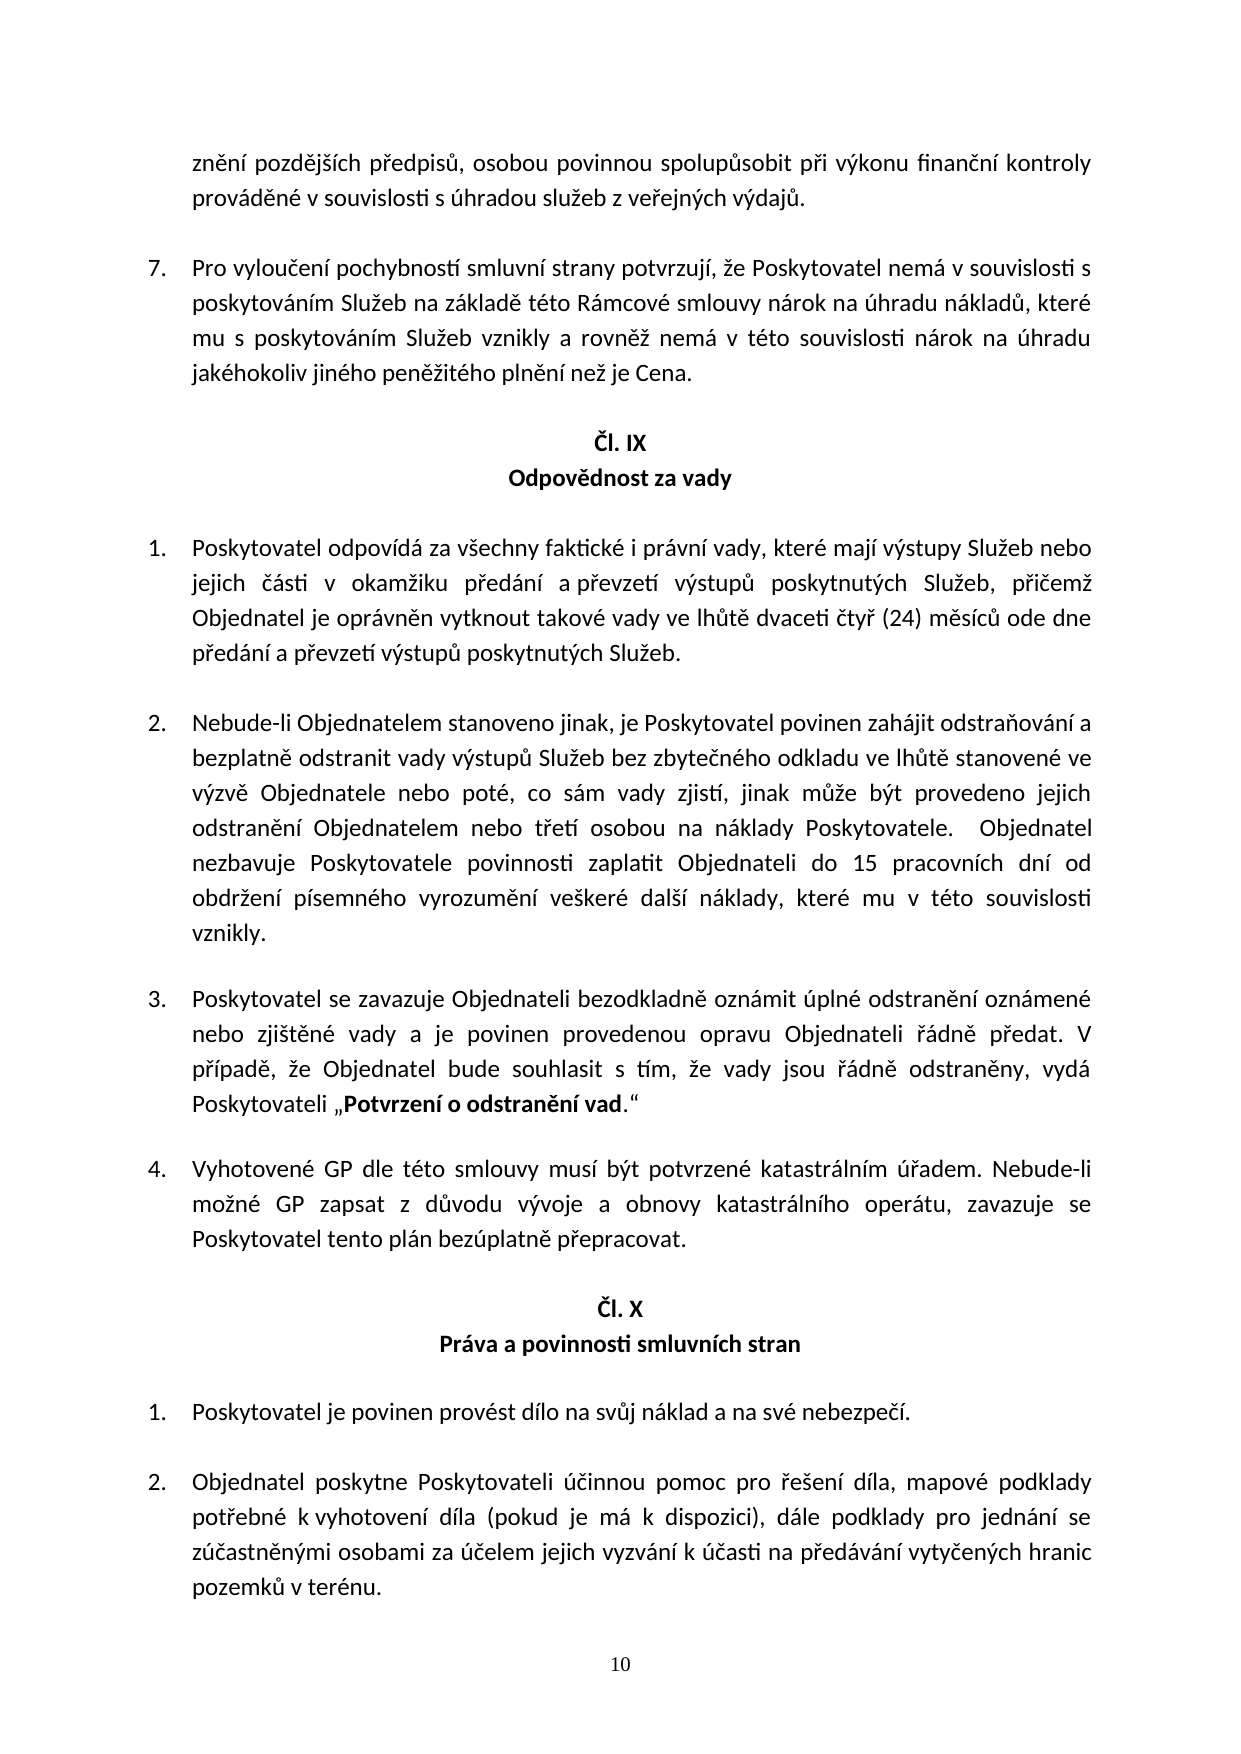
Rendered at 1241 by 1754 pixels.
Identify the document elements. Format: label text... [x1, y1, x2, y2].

list Vyhotovené GP dle této smlouvy musí být potvrzené katastrálním úřadem. Nebude-li možné GP zapsat z důvodu vývoje a obnovy katastrálního operátu, zavazuje se Poskytovatel tento plán bezúplatně přepracovat. [148, 1154, 1093, 1254]
list Poskytovatel je povinen provést dílo na svůj náklad a na své nebezpečí. [148, 1396, 1093, 1427]
list Poskytovatel se zavazuje Objednateli bezodkladně oznámit úplné odstranění oznámené nebo zjištěné vady a je povinen provedenou opravu Objednateli řádně předat. V případě, že Objednatel bude souhlasit s tím, že vady jsou řádně odstraněny, vydá Poskytovateli „Potvrzení o odstranění vad.“ [148, 983, 1093, 1119]
subtitle Čl. IX [148, 428, 1093, 458]
list Poskytovatel odpovídá za všechny faktické i právní vady, které mají výstupy Služeb nebo jejich části v okamžiku předání a převzetí výstupů poskytnutých Služeb, přičemž Objednatel je oprávněn vytknout takové vady ve lhůtě dvaceti čtyř (24) měsíců ode dne předání a převzetí výstupů poskytnutých Služeb. [148, 533, 1093, 668]
list Pro vyloučení pochybností smluvní strany potvrzují, že Poskytovatel nemá v souvislosti s poskytováním Služeb na základě této Rámcové smlouvy nárok na úhradu nákladů, které mu s poskytováním Služeb vznikly a rovněž nemá v této souvislosti nárok na úhradu jakéhokoliv jiného peněžitého plnění než je Cena. [148, 253, 1093, 388]
text Odpovědnost za vady [148, 463, 1093, 493]
list Nebude-li Objednatelem stanoveno jinak, je Poskytovatel povinen zahájit odstraňování a bezplatně odstranit vady výstupů Služeb bez zbytečného odkladu ve lhůtě stanovené ve výzvě Objednatele nebo poté, co sám vady zjistí, jinak může být provedeno jejich odstranění Objednatelem nebo třetí osobou na náklady Poskytovatele. Objednatel nezbavuje Poskytovatele povinnosti zaplatit Objednateli do 15 pracovních dní od obdržení písemného vyrozumění veškeré další náklady, které mu v této souvislosti vznikly. [148, 708, 1093, 948]
text Čl. X [148, 1294, 1093, 1324]
list Objednatel poskytne Poskytovateli účinnou pomoc pro řešení díla, mapové podklady potřebné k vyhotovení díla (pokud je má k dispozici), dále podklady pro jednání se zúčastněnými osobami za účelem jejich vyzvání k účasti na předávání vytyčených hranic pozemků v terénu. [148, 1466, 1093, 1602]
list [148, 148, 1093, 213]
text Práva a povinnosti smluvních stran [148, 1329, 1093, 1392]
